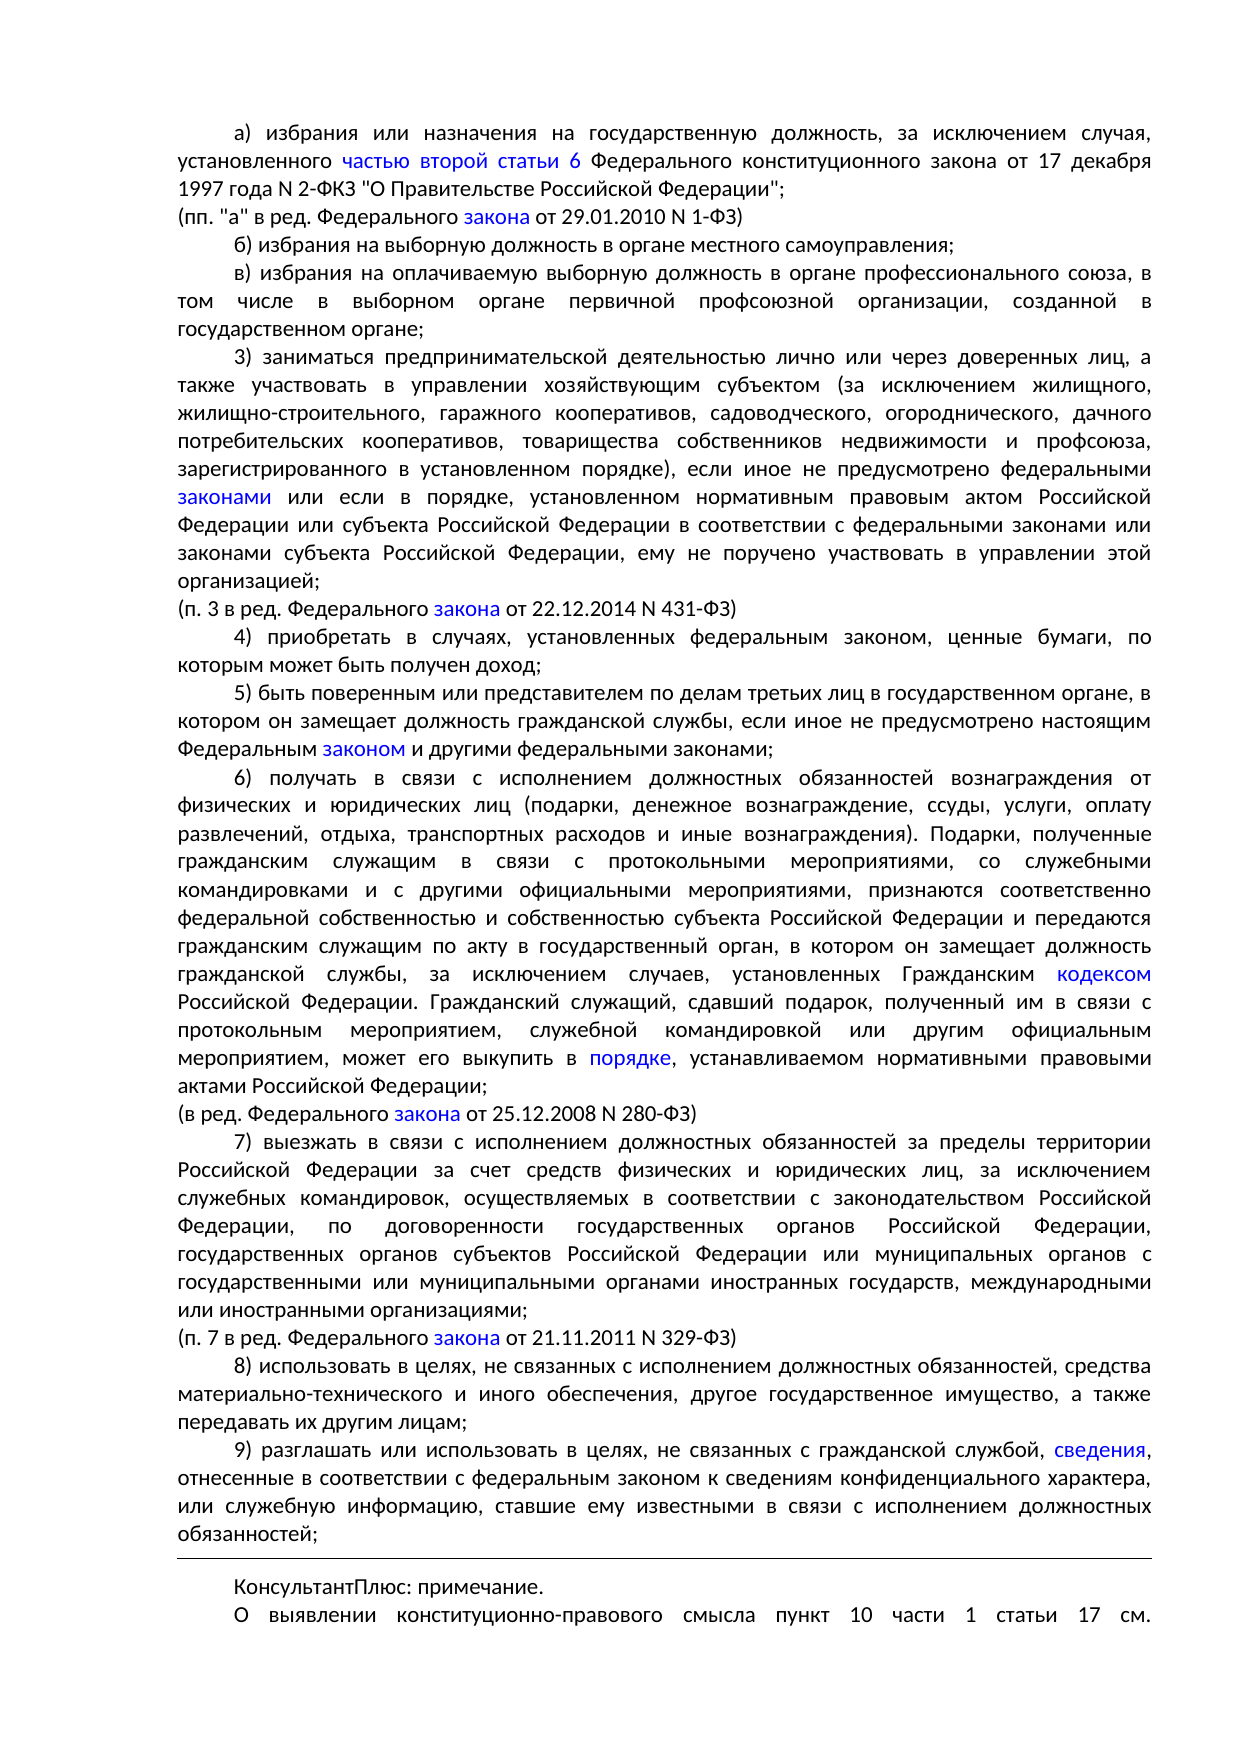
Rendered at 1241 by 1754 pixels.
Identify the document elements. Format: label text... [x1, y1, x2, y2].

text (пп. "а" в ред. Федерального закона от 29.01.2010 N 1-ФЗ) [177, 202, 1152, 230]
text (п. 7 в ред. Федерального закона от 21.11.2011 N 329-ФЗ) [177, 1323, 1152, 1351]
text (в ред. Федерального закона от 25.12.2008 N 280-ФЗ) [177, 1099, 1152, 1127]
text 8) использовать в целях, не связанных с исполнением должностных обязанностей, средства материально-технического и иного обеспечения, другое государственное имущество, а также передавать их другим лицам; [177, 1351, 1152, 1435]
text 4) приобретать в случаях, установленных федеральным законом, ценные бумаги, по которым может быть получен доход; [177, 622, 1152, 678]
text в) избрания на оплачиваемую выборную должность в органе профессионального союза, в том числе в выборном органе первичной профсоюзной организации, созданной в государственном органе; [177, 258, 1152, 342]
text (п. 3 в ред. Федерального закона от 22.12.2014 N 431-ФЗ) [177, 594, 1152, 622]
text 3) заниматься предпринимательской деятельностью лично или через доверенных лиц, а также участвовать в управлении хозяйствующим субъектом (за исключением жилищного, жилищно-строительного, гаражного кооперативов, садоводческого, огороднического, дачного потребительских кооперативов, товарищества собственников недвижимости и профсоюза, зарегистрированного в установленном порядке), если иное не предусмотрено федеральными законами или если в порядке, установленном нормативным правовым актом Российской Федерации или субъекта Российской Федерации в соответствии с федеральными законами или законами субъекта Российской Федерации, ему не поручено участвовать в управлении этой организацией; [177, 342, 1152, 594]
text КонсультантПлюс: примечание. [177, 1572, 1152, 1600]
text 7) выезжать в связи с исполнением должностных обязанностей за пределы территории Российской Федерации за счет средств физических и юридических лиц, за исключением служебных командировок, осуществляемых в соответствии с законодательством Российской Федерации, по договоренности государственных органов Российской Федерации, государственных органов субъектов Российской Федерации или муниципальных органов с государственными или муниципальными органами иностранных государств, международными или иностранными организациями; [177, 1127, 1152, 1323]
text 6) получать в связи с исполнением должностных обязанностей вознаграждения от физических и юридических лиц (подарки, денежное вознаграждение, ссуды, услуги, оплату развлечений, отдыха, транспортных расходов и иные вознаграждения). Подарки, полученные гражданским служащим в связи с протокольными мероприятиями, со служебными командировками и с другими официальными мероприятиями, признаются соответственно федеральной собственностью и собственностью субъекта Российской Федерации и передаются гражданским служащим по акту в государственный орган, в котором он замещает должность гражданской службы, за исключением случаев, установленных Гражданским кодексом Российской Федерации. Гражданский служащий, сдавший подарок, полученный им в связи с протокольным мероприятием, служебной командировкой или другим официальным мероприятием, может его выкупить в порядке, устанавливаемом нормативными правовыми актами Российской Федерации; [177, 763, 1152, 1099]
text 9) разглашать или использовать в целях, не связанных с гражданской службой, сведения, отнесенные в соответствии с федеральным законом к сведениям конфиденциального характера, или служебную информацию, ставшие ему известными в связи с исполнением должностных обязанностей; [177, 1435, 1152, 1547]
text 5) быть поверенным или представителем по делам третьих лиц в государственном органе, в котором он замещает должность гражданской службы, если иное не предусмотрено настоящим Федеральным законом и другими федеральными законами; [177, 678, 1152, 763]
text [177, 1600, 1152, 1628]
text а) избрания или назначения на государственную должность, за исключением случая, установленного частью второй статьи 6 Федерального конституционного закона от 17 декабря 1997 года N 2-ФКЗ "О Правительстве Российской Федерации"; [177, 118, 1152, 202]
text б) избрания на выборную должность в органе местного самоуправления; [177, 230, 1152, 258]
